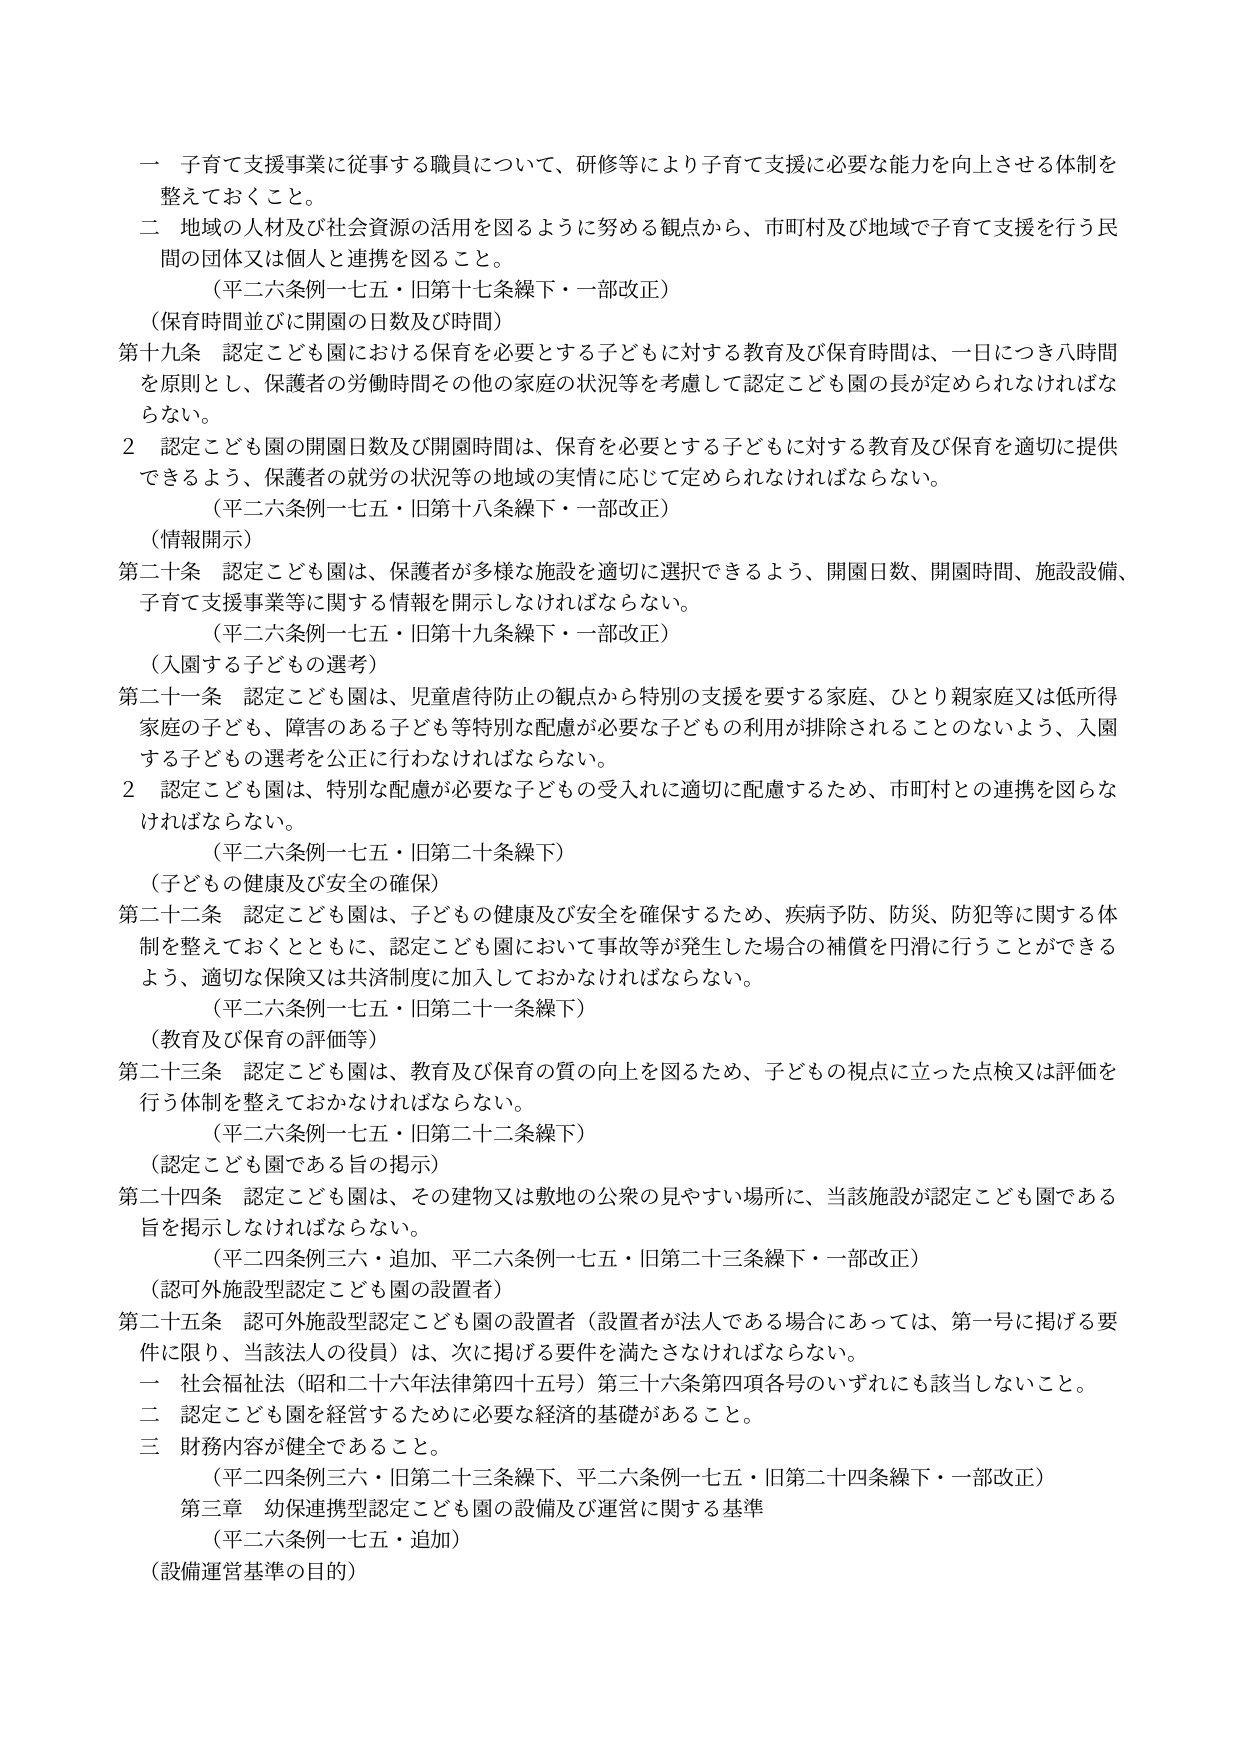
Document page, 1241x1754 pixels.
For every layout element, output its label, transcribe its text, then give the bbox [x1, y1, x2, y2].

text （入園する子どもの選考） [139, 648, 1122, 679]
text 第二十一条 認定こども園は、児童虐待防止の観点から特別の支援を要する家庭、ひとり親家庭又は低所得家庭の子ども、障害のある子ども等特別な配慮が必要な子どもの利用が排除されることのないよう、入園する子どもの選考を公正に行わなければならない。 [118, 679, 1122, 773]
text （平二六条例一七五・旧第十七条繰下・一部改正） [201, 273, 1122, 304]
text 第二十条 認定こども園は、保護者が多様な施設を適切に選択できるよう、開園日数、開園時間、施設設備、子育て支援事業等に関する情報を開示しなければならない。 [118, 554, 1122, 616]
text 第二十二条 認定こども園は、子どもの健康及び安全を確保するため、疾病予防、防災、防犯等に関する体制を整えておくとともに、認定こども園において事故等が発生した場合の補償を円滑に行うことができるよう、適切な保険又は共済制度に加入しておかなければならない。 [118, 898, 1122, 991]
text （平二六条例一七五・旧第十八条繰下・一部改正） [201, 491, 1122, 523]
text （設備運営基準の目的） [139, 1554, 1122, 1585]
text 一 子育て支援事業に従事する職員について、研修等により子育て支援に必要な能力を向上させる体制を整えておくこと。 [139, 148, 1122, 210]
text （平二六条例一七五・旧第十九条繰下・一部改正） [201, 616, 1122, 648]
text （平二四条例三六・追加、平二六条例一七五・旧第二十三条繰下・一部改正） [201, 1241, 1122, 1273]
text （子どもの健康及び安全の確保） [139, 866, 1122, 898]
text 第二十五条 認可外施設型認定こども園の設置者（設置者が法人である場合にあっては、第一号に掲げる要件に限り、当該法人の役員）は、次に掲げる要件を満たさなければならない。 [118, 1304, 1122, 1366]
text ２ 認定こども園は、特別な配慮が必要な子どもの受入れに適切に配慮するため、市町村との連携を図らなければならない。 [118, 773, 1122, 835]
text （平二四条例三六・旧第二十三条繰下、平二六条例一七五・旧第二十四条繰下・一部改正） [201, 1460, 1122, 1491]
text 第十九条 認定こども園における保育を必要とする子どもに対する教育及び保育時間は、一日につき八時間を原則とし、保護者の労働時間その他の家庭の状況等を考慮して認定こども園の長が定められなければならない。 [118, 335, 1122, 429]
text 二 認定こども園を経営するために必要な経済的基礎があること。 [139, 1398, 1122, 1429]
text 三 財務内容が健全であること。 [139, 1429, 1122, 1460]
text （認可外施設型認定こども園の設置者） [139, 1273, 1122, 1304]
text 二 地域の人材及び社会資源の活用を図るように努める観点から、市町村及び地域で子育て支援を行う民間の団体又は個人と連携を図ること。 [139, 210, 1122, 273]
text （保育時間並びに開園の日数及び時間） [139, 304, 1122, 335]
text 第三章 幼保連携型認定こども園の設備及び運営に関する基準 [181, 1491, 1122, 1523]
text （平二六条例一七五・旧第二十二条繰下） [201, 1116, 1122, 1148]
text （平二六条例一七五・追加） [201, 1523, 1122, 1554]
text 第二十四条 認定こども園は、その建物又は敷地の公衆の見やすい場所に、当該施設が認定こども園である旨を掲示しなければならない。 [118, 1179, 1122, 1241]
text （教育及び保育の評価等） [139, 1023, 1122, 1054]
text （平二六条例一七五・旧第二十条繰下） [201, 835, 1122, 866]
text ２ 認定こども園の開園日数及び開園時間は、保育を必要とする子どもに対する教育及び保育を適切に提供できるよう、保護者の就労の状況等の地域の実情に応じて定められなければならない。 [118, 429, 1122, 491]
text （平二六条例一七五・旧第二十一条繰下） [201, 991, 1122, 1023]
text 第二十三条 認定こども園は、教育及び保育の質の向上を図るため、子どもの視点に立った点検又は評価を行う体制を整えておかなければならない。 [118, 1054, 1122, 1116]
text 一 社会福祉法（昭和二十六年法律第四十五号）第三十六条第四項各号のいずれにも該当しないこと。 [139, 1366, 1122, 1398]
text （認定こども園である旨の掲示） [139, 1148, 1122, 1179]
text （情報開示） [139, 523, 1122, 554]
